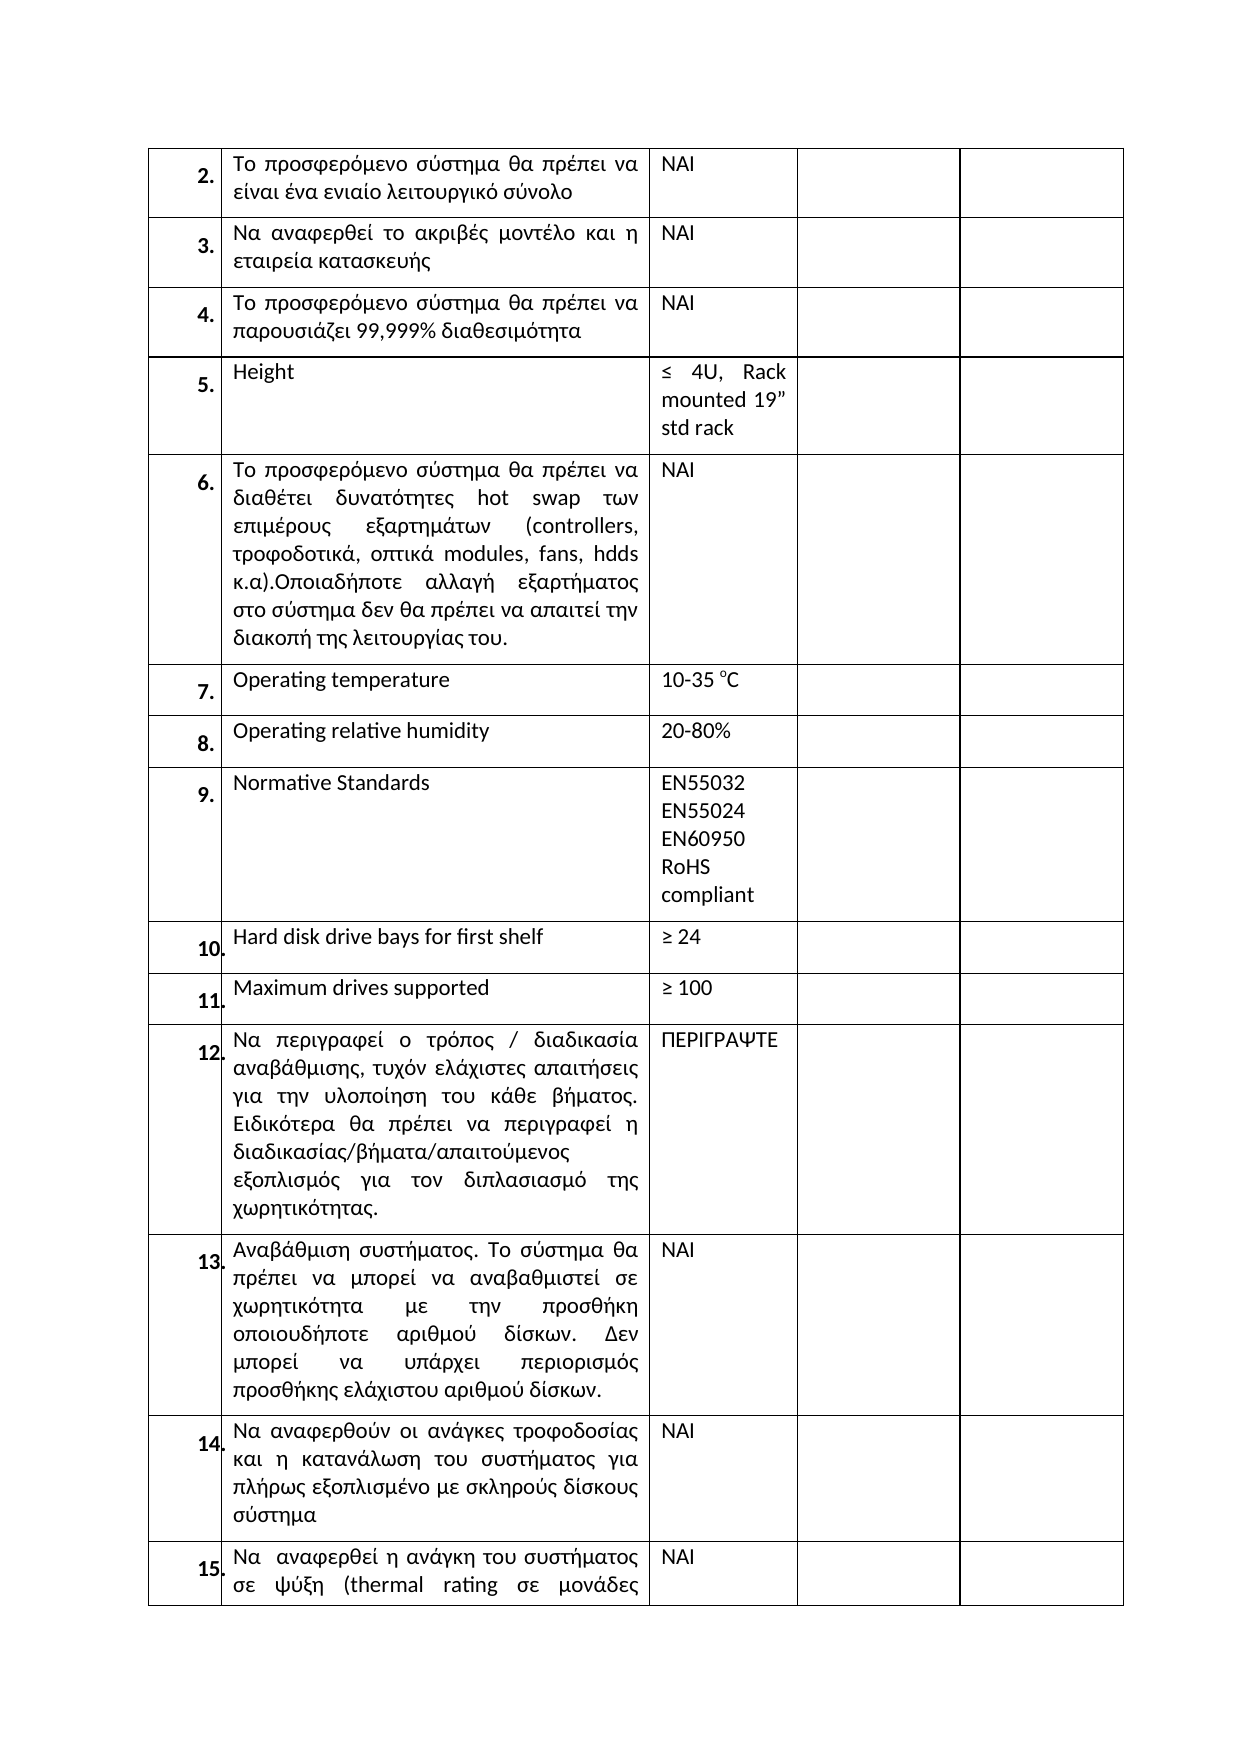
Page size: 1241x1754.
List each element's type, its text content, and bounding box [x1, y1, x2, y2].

table_cell ΝΑΙ [650, 1235, 797, 1415]
table_cell Maximum drives supported [222, 974, 649, 1024]
table_cell [798, 288, 959, 356]
table_cell [798, 455, 959, 664]
table_cell [961, 1025, 1123, 1234]
table_cell [961, 288, 1123, 356]
table_cell [149, 716, 221, 767]
table_cell ΝΑΙ [650, 455, 797, 664]
table_cell [798, 1025, 959, 1234]
table_cell [961, 358, 1123, 454]
table_cell [798, 716, 959, 767]
table_cell [798, 218, 959, 287]
table_cell ΠΕΡΙΓΡΑΨΤΕ [650, 1025, 797, 1234]
table_cell Operating temperature [222, 665, 649, 715]
table_cell [149, 149, 221, 217]
table_cell ΝΑΙ [650, 1416, 797, 1541]
table_cell [798, 922, 959, 972]
table_cell Operating relative humidity [222, 716, 649, 767]
table_cell [961, 218, 1123, 287]
table_cell Να περιγραφεί ο τρόπος / διαδικασία αναβάθμισης, τυχόν ελάχιστες απαιτήσεις για την υλοποίηση του κάθε βήματος. Ειδικότερα θα πρέπει να περιγραφεί η διαδικασίας/βήματα/απαιτούμενος εξοπλισμός για τον διπλασιασμό της χωρητικότητας. [222, 1025, 649, 1234]
table_cell [798, 974, 959, 1024]
table_cell ΝΑΙ [650, 218, 797, 287]
table_cell EN55032 EN55024 EN60950 RoHS compliant [650, 768, 797, 921]
table_cell Hard disk drive bays for first shelf [222, 922, 649, 972]
table_cell ΝΑΙ [650, 288, 797, 356]
table_cell Αναβάθμιση συστήματος. Το σύστημα θα πρέπει να μπορεί να αναβαθμιστεί σε χωρητικότητα με την προσθήκη οποιουδήποτε αριθμού δίσκων. Δεν μπορεί να υπάρχει περιορισμός προσθήκης ελάχιστου αριθμού δίσκων. [222, 1235, 649, 1415]
table_cell [961, 922, 1123, 972]
table_cell [961, 1416, 1123, 1541]
table_cell [961, 149, 1123, 217]
table_cell [149, 1025, 221, 1234]
table_cell [149, 455, 221, 664]
table_cell [798, 665, 959, 715]
table_cell [149, 974, 221, 1024]
table_cell [149, 1542, 221, 1605]
table_cell [798, 1542, 959, 1605]
table_cell [798, 358, 959, 454]
table_cell Το προσφερόμενο σύστημα θα πρέπει να είναι ένα ενιαίο λειτουργικό σύνολο [222, 149, 649, 217]
table_cell ≥ 100 [650, 974, 797, 1024]
table_cell [961, 768, 1123, 921]
table_cell Να αναφερθούν οι ανάγκες τροφοδοσίας και η κατανάλωση του συστήματος για πλήρως εξοπλισμένο με σκληρούς δίσκους σύστημα [222, 1416, 649, 1541]
table_cell [798, 149, 959, 217]
table_cell ΝΑΙ [650, 149, 797, 217]
table_cell 10-35 oC [650, 665, 797, 715]
table_cell [961, 1542, 1123, 1605]
table_cell ≥ 24 [650, 922, 797, 972]
table_cell [149, 665, 221, 715]
table_cell [149, 218, 221, 287]
table_cell [961, 455, 1123, 664]
table_cell [149, 1235, 221, 1415]
table_cell Το προσφερόμενο σύστημα θα πρέπει να διαθέτει δυνατότητες hot swap των επιμέρους εξαρτημάτων (controllers, τροφοδοτικά, οπτικά modules, fans, hdds κ.α).Οποιαδήποτε αλλαγή εξαρτήματος στο σύστημα δεν θα πρέπει να απαιτεί την διακοπή της λειτουργίας του. [222, 455, 649, 664]
table_cell [961, 1235, 1123, 1415]
table_cell [961, 974, 1123, 1024]
table_cell ΝΑΙ [650, 1542, 797, 1605]
table_cell [149, 768, 221, 921]
table_cell Normative Standards [222, 768, 649, 921]
table_cell [961, 716, 1123, 767]
table_cell [798, 768, 959, 921]
table_cell [149, 922, 221, 972]
table_cell [798, 1235, 959, 1415]
table_cell 20-80% [650, 716, 797, 767]
table_cell ≤ 4U, Rack mounted 19” std rack [650, 358, 797, 454]
table_cell [149, 358, 221, 454]
table_cell [149, 288, 221, 356]
table_cell [961, 665, 1123, 715]
table_cell Να αναφερθεί το ακριβές μοντέλο και η εταιρεία κατασκευής [222, 218, 649, 287]
table_cell Height [222, 358, 649, 454]
table_cell Το προσφερόμενο σύστημα θα πρέπει να παρουσιάζει 99,999% διαθεσιμότητα [222, 288, 649, 356]
table_cell [798, 1416, 959, 1541]
table_cell [149, 1416, 221, 1541]
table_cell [222, 1542, 649, 1605]
